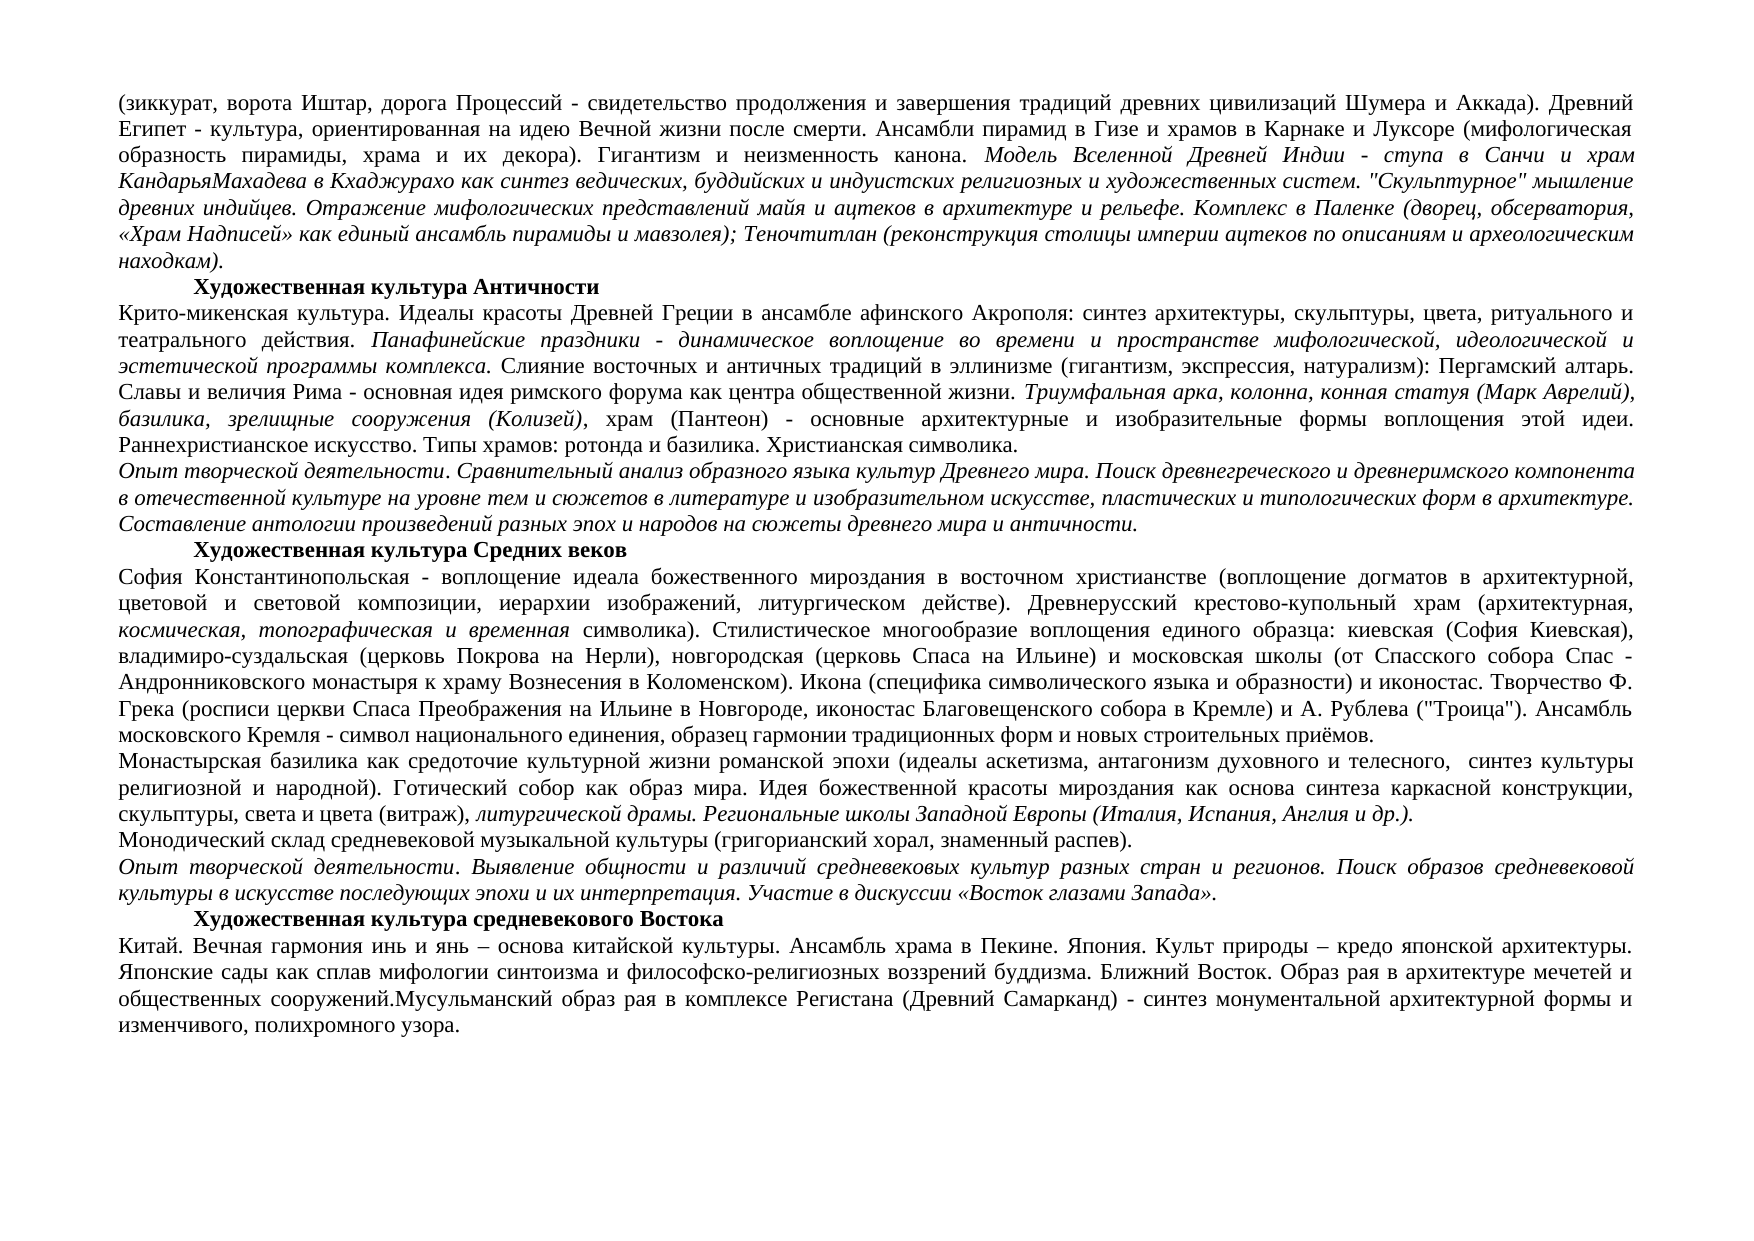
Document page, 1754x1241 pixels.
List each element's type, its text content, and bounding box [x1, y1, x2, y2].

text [118, 88, 1636, 273]
text София Константинопольская - воплощение идеала божественного мироздания в восточном христианстве (воплощение догматов в архитектурной, цветовой и световой композиции, иерархии изображений, литургическом действе). Древнерусский крестово-купольный храм (архитектурная, космическая, топографическая и временная символика). Стилистическое многообразие воплощения единого образца: киевская (София Киевская), владимиро-суздальская (церковь Покрова на Нерли), новгородская (церковь Спаса на Ильине) и московская школы (от Спасского собора Спас - Андронниковского монастыря к храму Вознесения в Коломенском). Икона (специфика символического языка и образности) и иконостас. Творчество Ф. Грека (росписи церкви Спаса Преображения на Ильине в Новгороде, иконостас Благовещенского собора в Кремле) и А. Рублева ("Троица"). Ансамбль московского Кремля - символ национального единения, образец гармонии традиционных форм и новых строительных приёмов. [118, 563, 1636, 747]
text Китай. Вечная гармония инь и янь – основа китайской культуры. Ансамбль храма в Пекине. Япония. Культ природы – кредо японской архитектуры. Японские сады как сплав мифологии синтоизма и философско-религиозных воззрений буддизма. Ближний Восток. Образ рая в архитектуре мечетей и общественных сооружений.Мусульманский образ рая в комплексе Регистана (Древний Самарканд) - синтез монументальной архитектурной формы и изменчивого, полихромного узора. [118, 932, 1636, 1037]
text Художественная культура Античности [118, 273, 1636, 299]
text Опыт творческой деятельности. Сравнительный анализ образного языка культур Древнего мира. Поиск древнегреческого и древнеримского компонента в отечественной культуре на уровне тем и сюжетов в литературе и изобразительном искусстве, пластических и типологических форм в архитектуре. Составление антологии произведений разных эпох и народов на сюжеты древнего мира и античности. [118, 457, 1636, 537]
text Монодический склад средневековой музыкальной культуры (григорианский хорал, знаменный распев). [118, 826, 1636, 853]
text Крито-микенская культура. Идеалы красоты Древней Греции в ансамбле афинского Акрополя: синтез архитектуры, скульптуры, цвета, ритуального и театрального действия. Панафинейские праздники - динамическое воплощение во времени и пространстве мифологической, идеологической и эстетической программы комплекса. Слияние восточных и античных традиций в эллинизме (гигантизм, экспрессия, натурализм): Пергамский алтарь. Славы и величия Рима - основная идея римского форума как центра общественной жизни. Триумфальная арка, колонна, конная статуя (Марк Аврелий), базилика, зрелищные сооружения (Колизей), храм (Пантеон) - основные архитектурные и изобразительные формы воплощения этой идеи. Раннехристианское искусство. Типы храмов: ротонда и базилика. Христианская символика. [118, 299, 1636, 457]
text Художественная культура Средних веков [118, 537, 1636, 563]
text Монастырская базилика как средоточие культурной жизни романской эпохи (идеалы аскетизма, антагонизм духовного и телесного, синтез культуры религиозной и народной). Готический собор как образ мира. Идея божественной красоты мироздания как основа синтеза каркасной конструкции, скульптуры, света и цвета (витраж), литургической драмы. Региональные школы Западной Европы (Италия, Испания, Англия и др.). [118, 747, 1636, 826]
text Художественная культура средневекового Востока [118, 906, 1636, 932]
